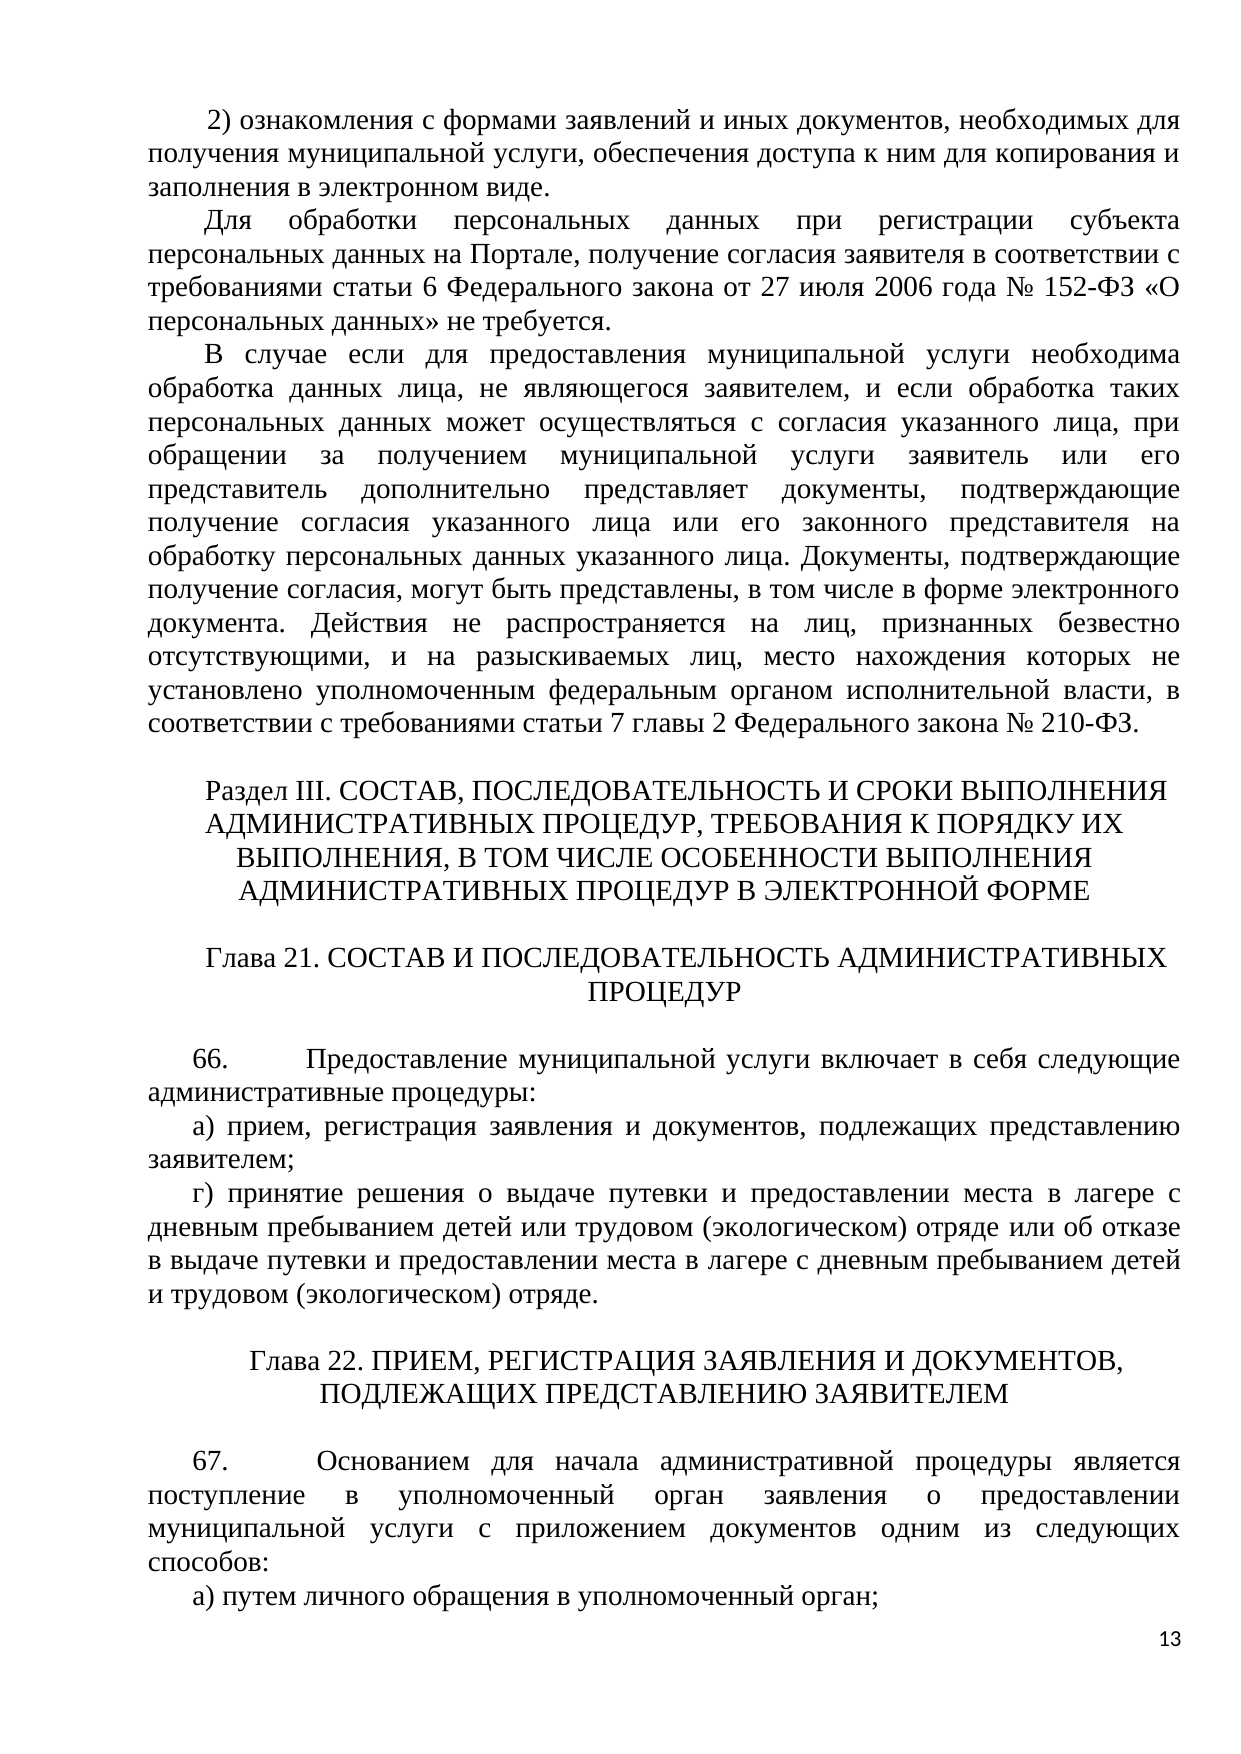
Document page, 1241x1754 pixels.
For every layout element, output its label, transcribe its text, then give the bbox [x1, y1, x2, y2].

text Для обработки персональных данных при регистрации субъекта персональных данных на Портале, получение согласия заявителя в соответствии с требованиями статьи 6 Федерального закона от 27 июля 2006 года № 152-ФЗ «О персональных данных» не требуется. [148, 202, 1181, 337]
text г) принятие решения о выдаче путевки и предоставлении места в лагере с дневным пребыванием детей или трудовом (экологическом) отряде или об отказе в выдаче путевки и предоставлении места в лагере с дневным пребыванием детей и трудовом (экологическом) отряде. [148, 1175, 1181, 1309]
text Глава 21. СОСТАВ И ПОСЛЕДОВАТЕЛЬНОСТЬ АДМИНИСТРАТИВНЫХ ПРОЦЕДУР [148, 940, 1181, 1007]
text 2) ознакомления с формами заявлений и иных документов, необходимых для получения муниципальной услуги, обеспечения доступа к ним для копирования и заполнения в электронном виде. [148, 102, 1181, 202]
text Глава 22. ПРИЕМ, РЕГИСТРАЦИЯ ЗАЯВЛЕНИЯ И ДОКУМЕНТОВ, ПОДЛЕЖАЩИХ ПРЕДСТАВЛЕНИЮ ЗАЯВИТЕЛЕМ [148, 1343, 1181, 1410]
text Раздел III. СОСТАВ, ПОСЛЕДОВАТЕЛЬНОСТЬ И СРОКИ ВЫПОЛНЕНИЯ АДМИНИСТРАТИВНЫХ ПРОЦЕДУР, ТРЕБОВАНИЯ К ПОРЯДКУ ИХ ВЫПОЛНЕНИЯ, В ТОМ ЧИСЛЕ ОСОБЕННОСТИ ВЫПОЛНЕНИЯ АДМИНИСТРАТИВНЫХ ПРОЦЕДУР В ЭЛЕКТРОННОЙ ФОРМЕ [148, 773, 1181, 907]
list Предоставление муниципальной услуги включает в себя следующие административные процедуры: [148, 1041, 1181, 1108]
text а) прием, регистрация заявления и документов, подлежащих представлению заявителем; [148, 1108, 1181, 1175]
text В случае если для предоставления муниципальной услуги необходима обработка данных лица, не являющегося заявителем, и если обработка таких персональных данных может осуществляться с согласия указанного лица, при обращении за получением муниципальной услуги заявитель или его представитель дополнительно представляет документы, подтверждающие получение согласия указанного лица или его законного представителя на обработку персональных данных указанного лица. Документы, подтверждающие получение согласия, могут быть представлены, в том числе в форме электронного документа. Действия не распространяется на лиц, признанных безвестно отсутствующими, и на разыскиваемых лиц, место нахождения которых не установлено уполномоченным федеральным органом исполнительной власти, в соответствии с требованиями статьи 7 главы 2 Федерального закона № 210-ФЗ. [148, 337, 1181, 739]
text а) путем личного обращения в уполномоченный орган; [148, 1578, 1181, 1611]
list Основанием для начала административной процедуры является поступление в уполномоченный орган заявления о предоставлении муниципальной услуги с приложением документов одним из следующих способов: [148, 1443, 1181, 1578]
